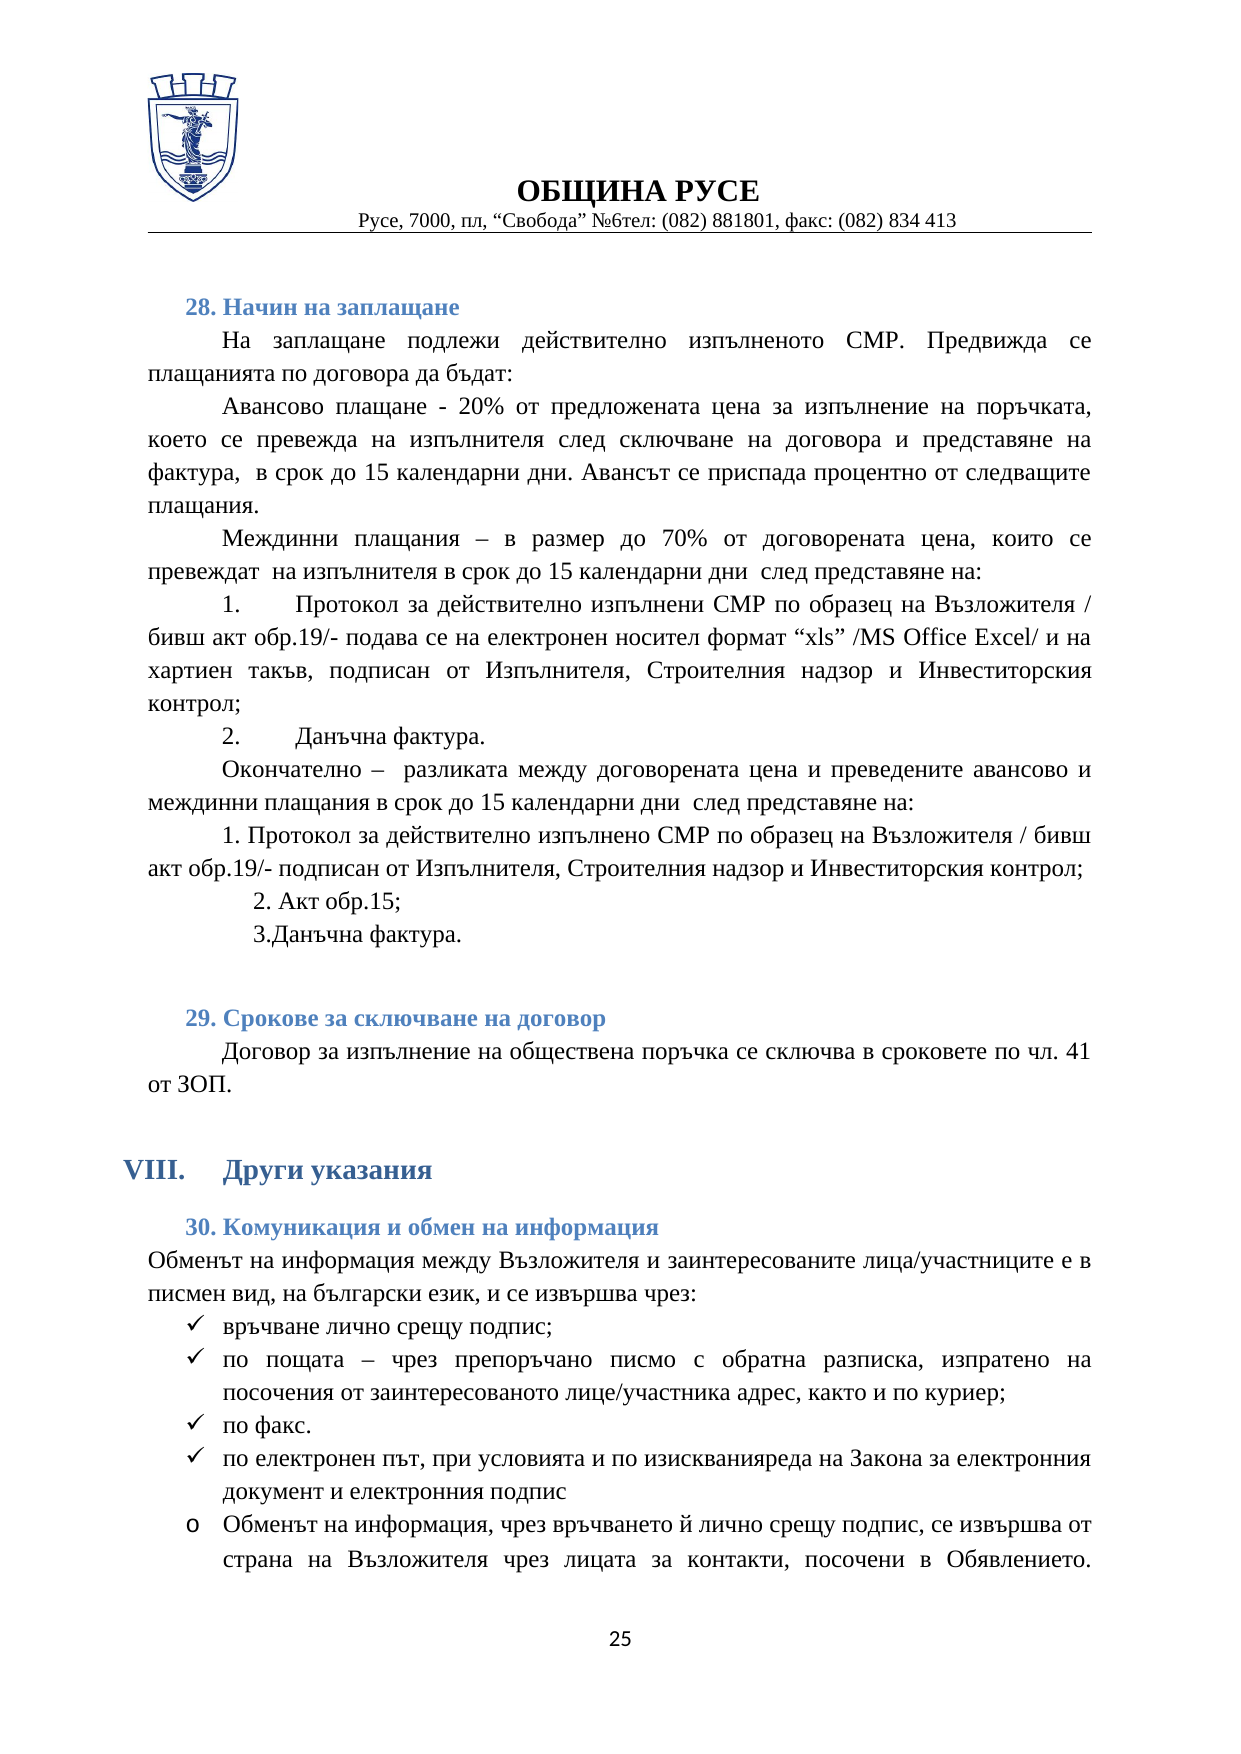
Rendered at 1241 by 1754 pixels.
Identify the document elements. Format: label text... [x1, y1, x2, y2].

text Авансово плащане - 20% от предложената цена за изпълнение на поръчката, което се превежда на изпълнителя след сключване на договора и представяне на фактура, в срок до 15 календарни дни. Авансът се приспада процентно от следващите плащания. [148, 391, 1092, 519]
subtitle Комуникация и обмен на информация [185, 1212, 1092, 1241]
subtitle Срокове за сключване на договор [185, 1003, 1092, 1032]
text 2. Акт обр.15; [148, 886, 1092, 915]
list връчване лично срещу подпис; [185, 1311, 1092, 1340]
text Междинни плащания – в размер до 70% от договорената цена, които се превеждат на изпълнителя в срок до 15 календарни дни след представяне на: [148, 523, 1092, 585]
list по електронен път, при условията и по изискванияреда на Закона за електронния документ и електронния подпис [185, 1443, 1092, 1505]
text 1. Протокол за действително изпълнени СМР по образец на Възложителя / бивш акт обр.19/- подава се на електронен носител формат “xls” /MS Office Excel/ и на хартиен такъв, подписан от Изпълнителя, Строителния надзор и Инвеститорския контрол; [148, 589, 1092, 717]
text 3.Данъчна фактура. [148, 919, 1092, 948]
text Обменът на информация между Възложителя и заинтересованите лица/участниците е в писмен вид, на български език, и се извършва чрез: [148, 1245, 1092, 1307]
subtitle Начин на заплащане [185, 292, 1092, 321]
list по факс. [185, 1410, 1092, 1439]
text Окончателно – разликата между договорената цена и преведените авансово и междинни плащания в срок до 15 календарни дни след представяне на: [148, 754, 1092, 816]
text 1. Протокол за действително изпълнено СМР по образец на Възложителя / бивш акт обр.19/- подписан от Изпълнителя, Строителния надзор и Инвеститорския контрол; [148, 820, 1092, 882]
list по пощата – чрез препоръчано писмо с обратна разписка, изпратено на посочения от заинтересованото лице/участника адрес, както и по куриер; [185, 1344, 1092, 1406]
text 2. Данъчна фактура. [148, 721, 1092, 750]
text На заплащане подлежи действително изпълненото СМР. Предвижда се плащанията по договора да бъдат: [148, 325, 1092, 387]
subtitle Други указания [185, 1152, 1092, 1186]
picture [147, 73, 239, 202]
text Договор за изпълнение на обществена поръчка се сключва в сроковете по чл. 41 от ЗОП. [148, 1036, 1092, 1098]
